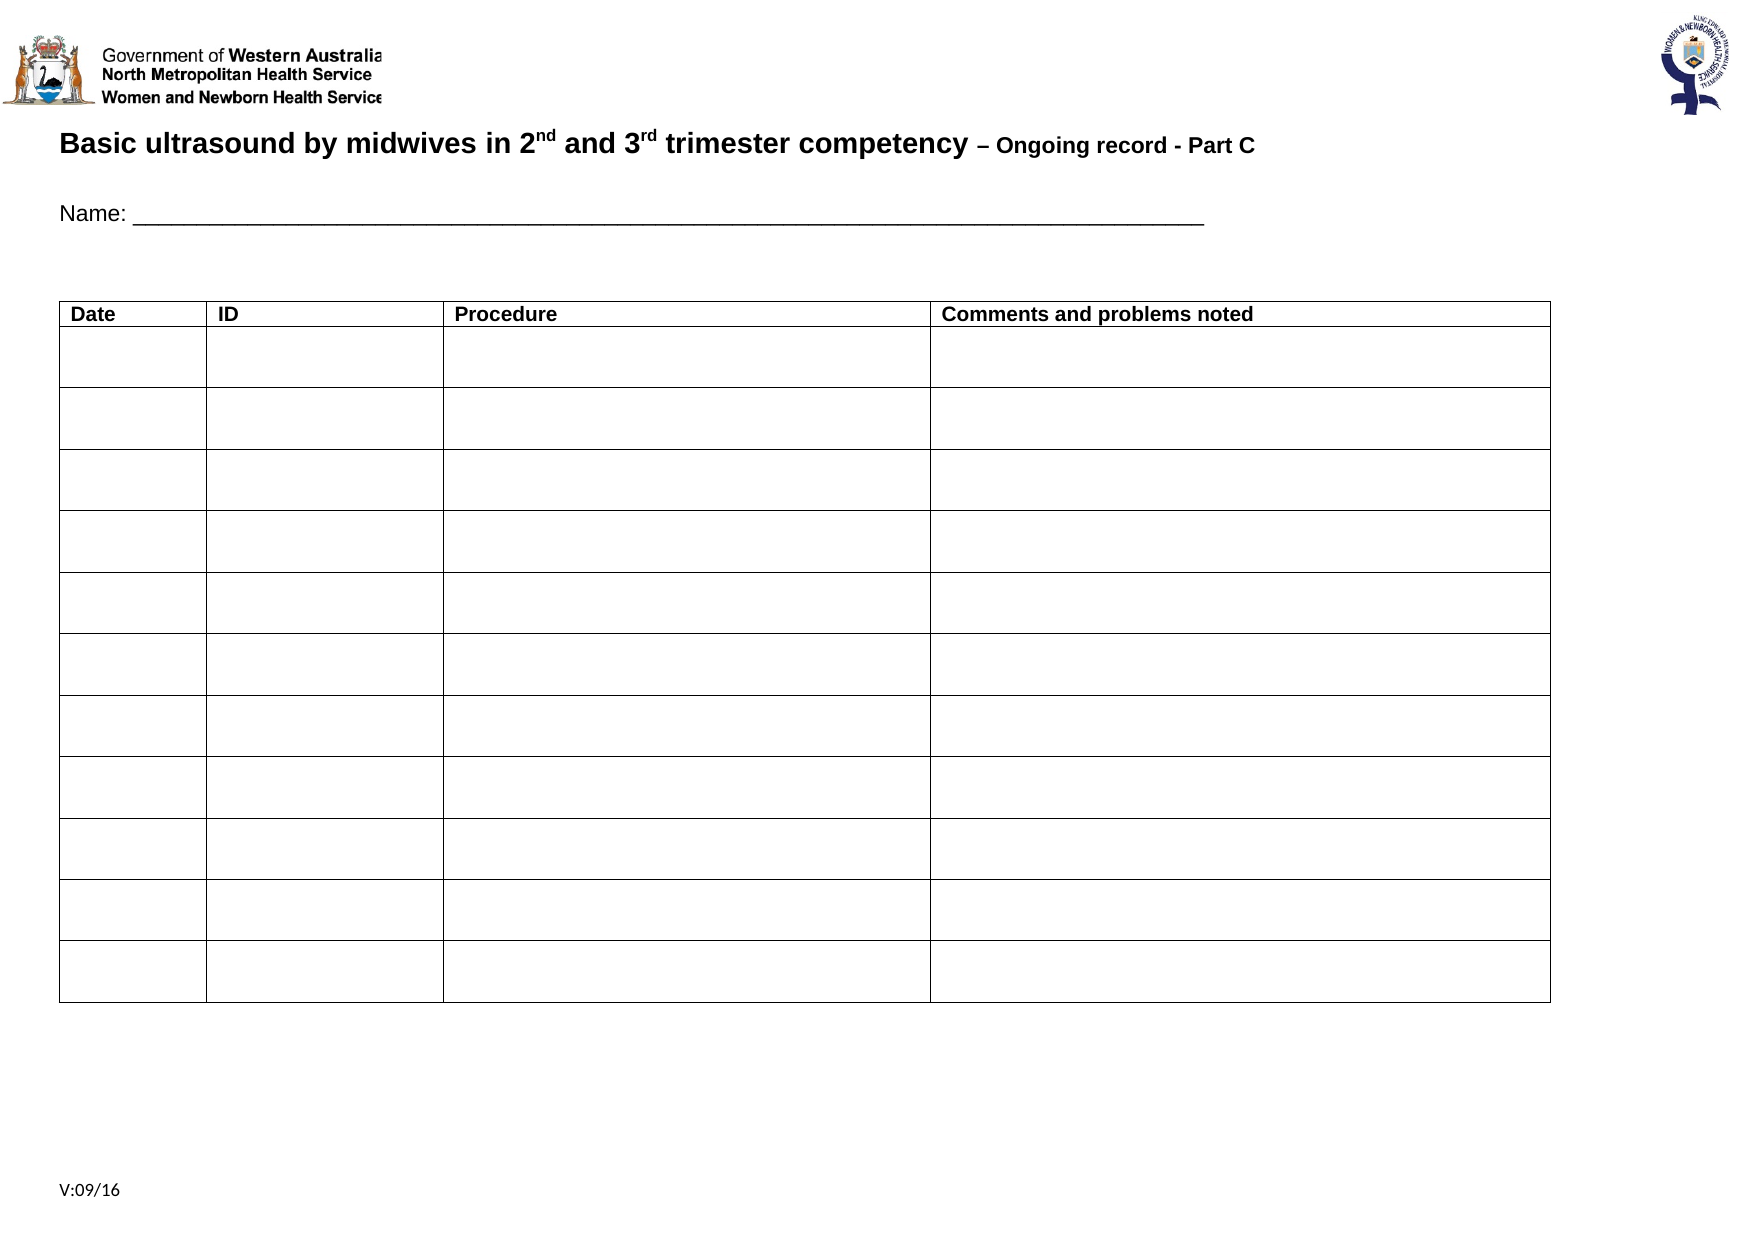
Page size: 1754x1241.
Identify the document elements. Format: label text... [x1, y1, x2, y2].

table_cell [60, 450, 206, 510]
table_cell [207, 511, 443, 572]
table_cell [60, 573, 206, 633]
table_cell [931, 573, 1550, 633]
table_cell [931, 388, 1550, 449]
table_cell [444, 757, 930, 817]
table_cell [207, 880, 443, 940]
table_cell [444, 696, 930, 756]
table_cell [207, 819, 443, 879]
table_cell [60, 388, 206, 449]
table_cell [60, 941, 206, 1002]
picture [1659, 12, 1729, 113]
table_header ID [207, 302, 443, 326]
table_cell [931, 696, 1550, 756]
table_cell [444, 388, 930, 449]
table_cell [931, 819, 1550, 879]
table_cell [931, 941, 1550, 1002]
table_cell [444, 511, 930, 572]
table_cell [931, 634, 1550, 694]
table_cell [444, 880, 930, 940]
table_cell [207, 388, 443, 449]
table_cell [60, 880, 206, 940]
table_cell [207, 327, 443, 387]
table_cell [60, 819, 206, 879]
table_cell [444, 327, 930, 387]
table_header Date [60, 302, 206, 326]
table_cell [931, 511, 1550, 572]
table_cell [207, 757, 443, 817]
table_cell [931, 757, 1550, 817]
table_cell [60, 757, 206, 817]
table_header Procedure [444, 302, 930, 326]
table_cell [60, 696, 206, 756]
table_cell [60, 327, 206, 387]
table_cell [207, 573, 443, 633]
table_cell [207, 941, 443, 1002]
table_cell [207, 696, 443, 756]
picture [0, 35, 381, 104]
table_cell [60, 511, 206, 572]
table_cell [207, 450, 443, 510]
table_cell [444, 634, 930, 694]
table_cell [444, 573, 930, 633]
table_cell [60, 634, 206, 694]
table_header Comments and problems noted [931, 302, 1550, 326]
table_cell [931, 327, 1550, 387]
table_cell [207, 634, 443, 694]
table_cell [444, 450, 930, 510]
table_cell [931, 450, 1550, 510]
table_cell [931, 880, 1550, 940]
table_cell [444, 941, 930, 1002]
table_cell [444, 819, 930, 879]
